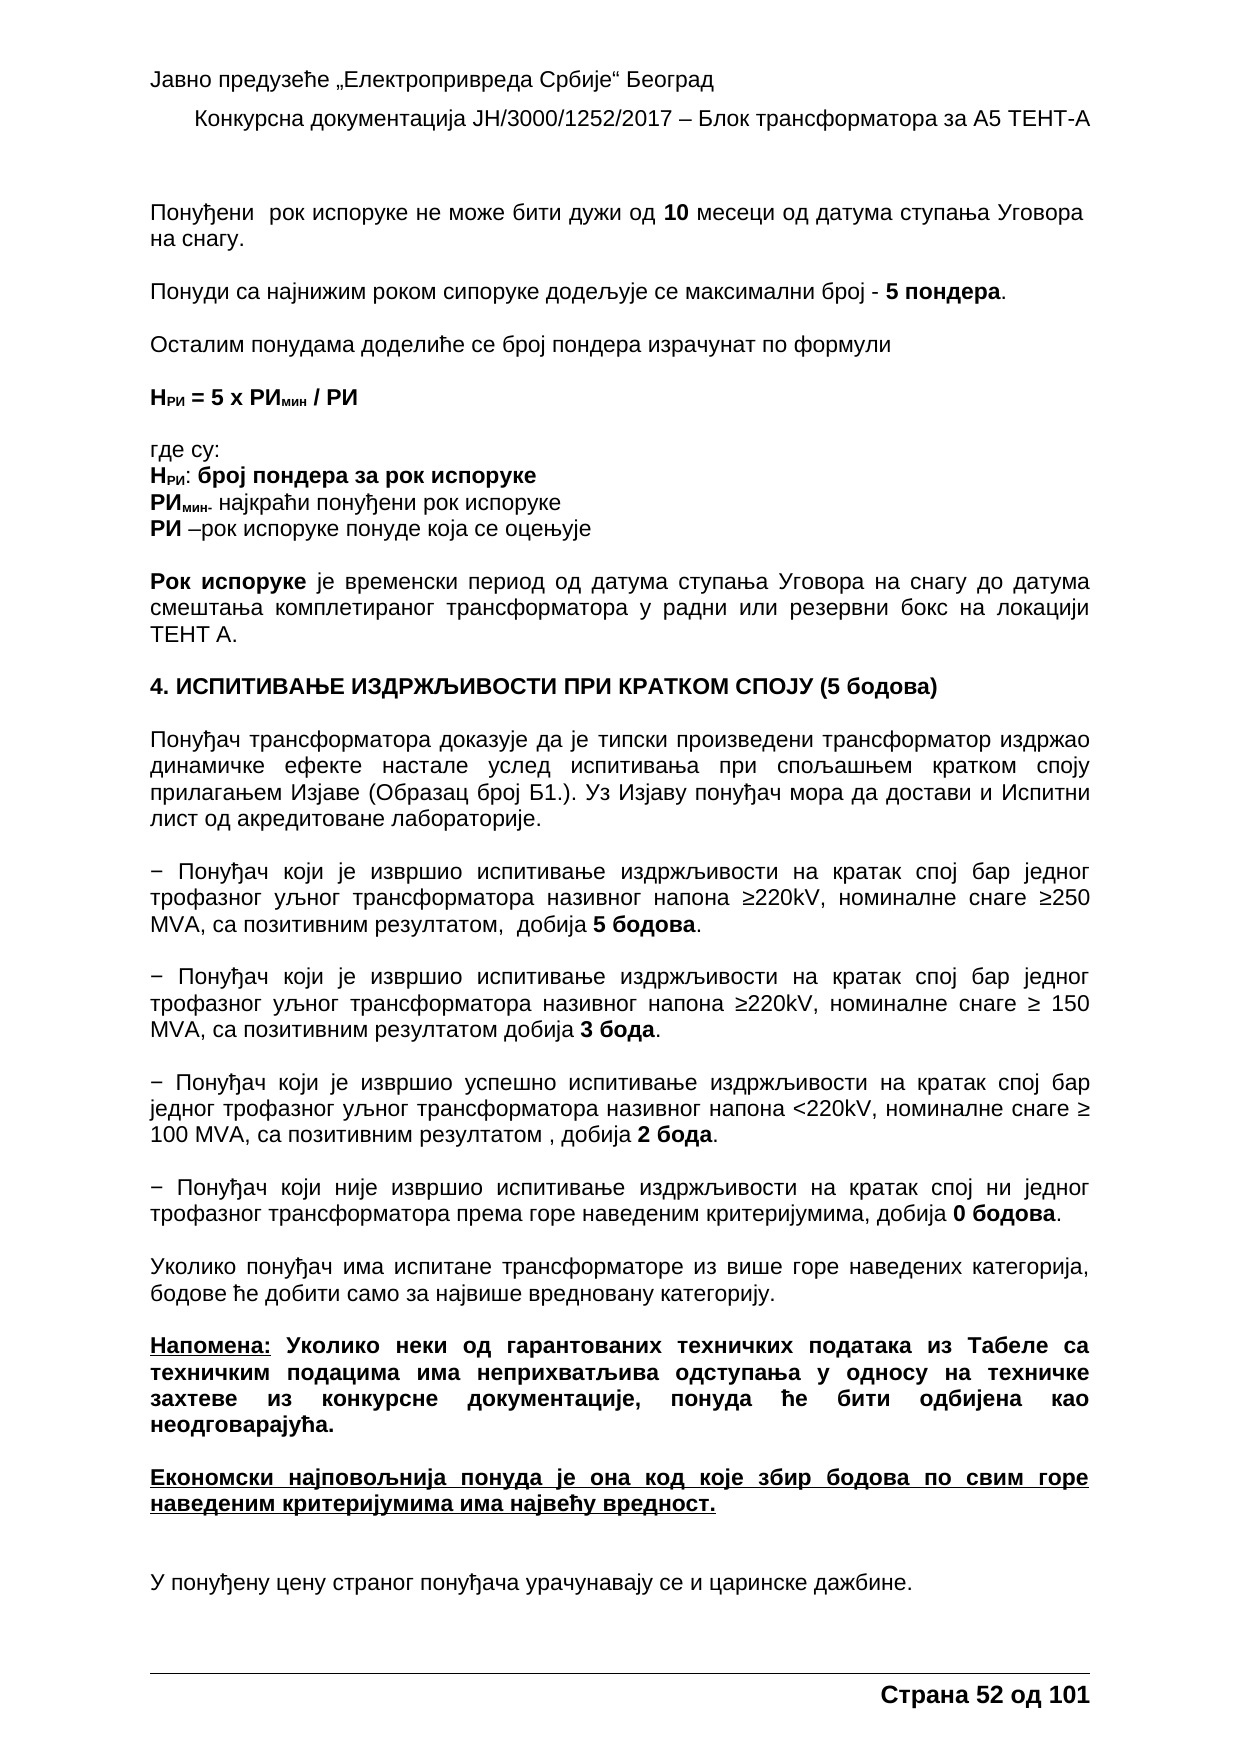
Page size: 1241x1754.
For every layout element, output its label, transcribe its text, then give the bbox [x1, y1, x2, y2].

text Понуђени рок испоруке не може бити дужи од 10 месеци од датума ступања Уговора на снагу. [150, 199, 1083, 252]
text Осталим понудама доделиће се број пондера израчунат по формули [150, 331, 1083, 357]
text − Понуђач који је извршио успешно испитивање издржљивости на кратак спој бар једног трофазног уљног трансформатора називног напона <220kV, номиналне снаге ≥ 100 MVA, са позитивним резултатом , добија 2 бода. [150, 1069, 1090, 1148]
text где су: [150, 436, 1090, 462]
text 4. Испитивање издржљивости ПРИ краткОМ спојУ (5 бодова) [150, 673, 1090, 700]
text У понуђену цену страног понуђача урачунавају се и царинске дажбине. [150, 1569, 1090, 1596]
text НРИ = 5 x РИмин / РИ [150, 383, 1090, 410]
text РИмин- најкраћи понуђени рок испоруке [150, 489, 1090, 515]
text − Понуђач који је извршио испитивање издржљивости на кратак спој бар једног трофазног уљног трансформатора називног напона ≥220kV, номиналне снаге ≥250 MVA, са позитивним резултатом, добија 5 бодова. [150, 858, 1090, 937]
text Рок испоруке је временски период од датума ступања Уговора на снагу до датума смештања комплетираног трансформатора у радни или резервни бокс на локацији ТЕНТ А. [150, 568, 1090, 647]
text РИ –рок испоруке понуде која се оцењује [150, 515, 1090, 542]
text Уколико понуђач има испитане трансформаторе из више горе наведених категорија, бодове ће добити само за највише вредновану категорију. [150, 1253, 1090, 1306]
text Понуђач трансформатора доказује да је типски произведени трансформатор издржао динамичке eфекте настале услед испитивања при спољашњем кратком споју прилагањем Изјаве (Образац број Б1.). Уз Изјаву понуђач мора да достави и Испитни лист од акредитоване лабораторије. [150, 726, 1090, 831]
text Економски најповољнија понуда је она код које збир бодова по свим горе наведеним критеријумима има највећу вредност. [150, 1464, 1090, 1517]
text − Понуђач који је извршио испитивање издржљивости на кратак спој бар једног трофазног уљног трансформатора називног напона ≥220kV, номиналне снаге ≥ 150 MVA, са позитивним резултатом добија 3 бода. [150, 963, 1090, 1042]
text Напомена: Уколико неки од гарантованих техничких података из Табеле са техничким подацима има неприхватљива одступања у односу на техничке захтеве из конкурсне документације, понуда ће бити одбијена као неодговарајућа. [150, 1332, 1090, 1438]
text НРИ: број пондера за рок испоруке [150, 462, 1090, 489]
text − Понуђач који није извршио испитивање издржљивости на кратак спој ни једног трофазног трансформатора према горе наведеним критеријумима, добија 0 бодова. [150, 1174, 1090, 1227]
text Понуди са најнижим роком сипоруке додељује се максимални број - 5 пондера. [150, 278, 1090, 304]
